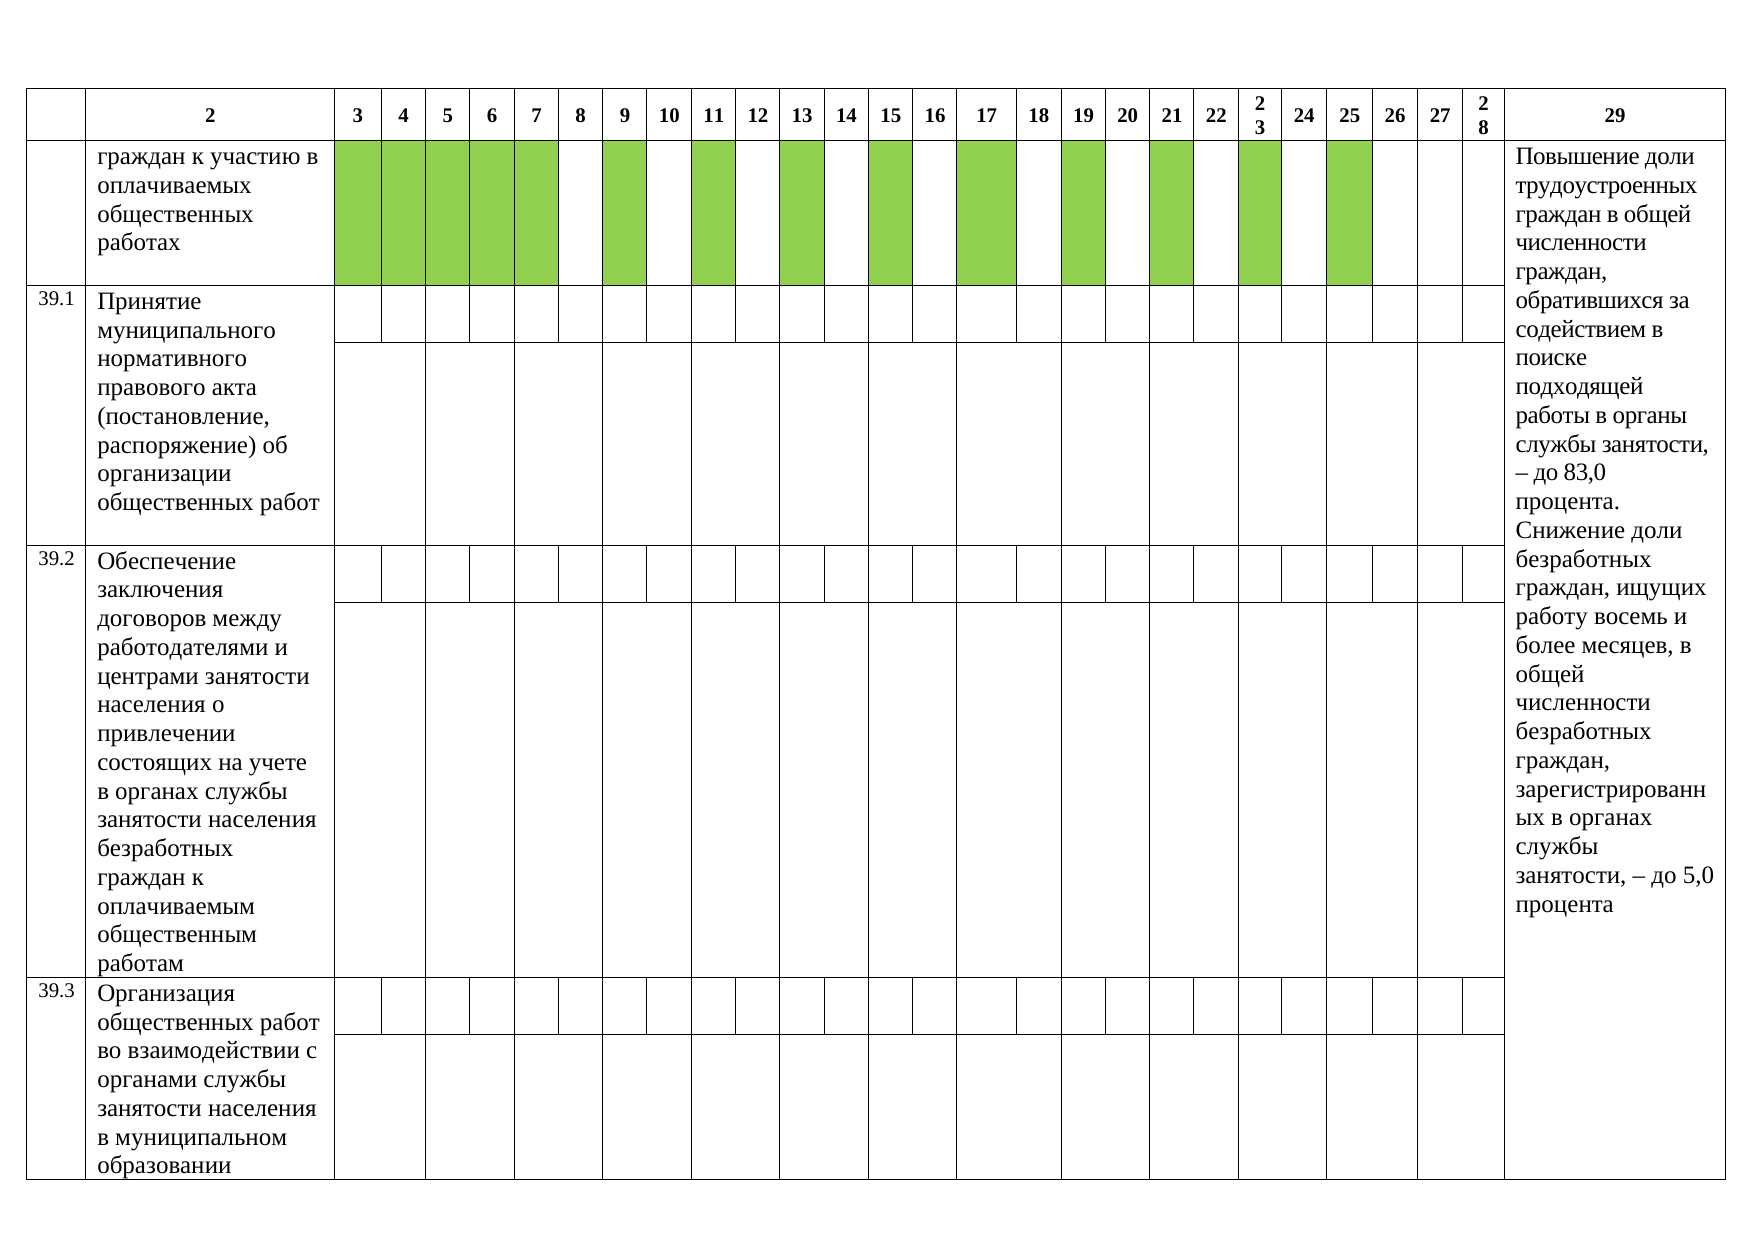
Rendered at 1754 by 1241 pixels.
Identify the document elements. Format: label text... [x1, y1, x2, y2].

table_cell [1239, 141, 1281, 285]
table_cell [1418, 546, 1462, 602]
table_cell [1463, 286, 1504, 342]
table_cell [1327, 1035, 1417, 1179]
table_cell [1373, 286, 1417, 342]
table_header 21 [1150, 89, 1193, 140]
table_header 12 [736, 89, 779, 140]
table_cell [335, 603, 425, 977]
table_header 19 [1062, 89, 1105, 140]
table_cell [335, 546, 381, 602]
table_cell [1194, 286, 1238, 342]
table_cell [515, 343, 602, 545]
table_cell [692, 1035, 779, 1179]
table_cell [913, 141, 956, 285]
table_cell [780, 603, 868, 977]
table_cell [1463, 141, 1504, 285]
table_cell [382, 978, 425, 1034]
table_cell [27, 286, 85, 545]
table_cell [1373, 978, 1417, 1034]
table_header 29 [1505, 89, 1725, 140]
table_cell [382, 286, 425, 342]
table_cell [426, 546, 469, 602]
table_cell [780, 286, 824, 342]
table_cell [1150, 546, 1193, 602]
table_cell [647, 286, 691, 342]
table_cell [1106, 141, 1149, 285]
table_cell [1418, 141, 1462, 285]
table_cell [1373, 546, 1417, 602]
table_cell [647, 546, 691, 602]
table_header 26 [1373, 89, 1417, 140]
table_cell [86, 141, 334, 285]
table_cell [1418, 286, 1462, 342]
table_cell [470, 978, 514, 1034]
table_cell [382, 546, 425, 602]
table_header 23 [1239, 89, 1281, 140]
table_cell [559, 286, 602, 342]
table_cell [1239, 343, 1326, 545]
table_header 5 [426, 89, 469, 140]
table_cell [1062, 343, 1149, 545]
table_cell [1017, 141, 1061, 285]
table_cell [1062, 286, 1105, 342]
table_header 9 [603, 89, 646, 140]
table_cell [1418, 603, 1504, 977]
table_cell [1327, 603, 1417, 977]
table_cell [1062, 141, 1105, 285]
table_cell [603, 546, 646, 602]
table_header 20 [1106, 89, 1149, 140]
table_header 16 [913, 89, 956, 140]
table_header 7 [515, 89, 558, 140]
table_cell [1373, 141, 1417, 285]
table_header [27, 89, 85, 140]
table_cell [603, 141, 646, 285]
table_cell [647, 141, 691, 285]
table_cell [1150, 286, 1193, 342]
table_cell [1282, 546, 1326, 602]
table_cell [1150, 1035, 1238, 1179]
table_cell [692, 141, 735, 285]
table_header 28 [1463, 89, 1504, 140]
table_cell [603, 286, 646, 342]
table_header 18 [1017, 89, 1061, 140]
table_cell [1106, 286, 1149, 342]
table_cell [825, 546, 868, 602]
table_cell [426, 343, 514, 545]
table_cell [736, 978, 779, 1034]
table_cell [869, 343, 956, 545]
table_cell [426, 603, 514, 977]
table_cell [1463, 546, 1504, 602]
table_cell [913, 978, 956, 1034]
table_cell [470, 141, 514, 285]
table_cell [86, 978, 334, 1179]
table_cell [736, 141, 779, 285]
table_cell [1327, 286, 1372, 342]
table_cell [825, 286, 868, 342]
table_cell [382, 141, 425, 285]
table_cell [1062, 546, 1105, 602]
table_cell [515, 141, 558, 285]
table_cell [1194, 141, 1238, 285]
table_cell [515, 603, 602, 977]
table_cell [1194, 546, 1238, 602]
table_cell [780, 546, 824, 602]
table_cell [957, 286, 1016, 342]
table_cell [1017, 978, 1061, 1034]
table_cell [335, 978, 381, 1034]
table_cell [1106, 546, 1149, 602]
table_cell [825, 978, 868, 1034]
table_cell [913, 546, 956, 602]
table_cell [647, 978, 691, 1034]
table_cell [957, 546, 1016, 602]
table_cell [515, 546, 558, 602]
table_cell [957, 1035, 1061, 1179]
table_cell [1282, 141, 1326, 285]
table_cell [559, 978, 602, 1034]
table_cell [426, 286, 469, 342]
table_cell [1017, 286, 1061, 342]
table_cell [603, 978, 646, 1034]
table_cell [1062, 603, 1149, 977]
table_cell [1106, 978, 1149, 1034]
table_header 22 [1194, 89, 1238, 140]
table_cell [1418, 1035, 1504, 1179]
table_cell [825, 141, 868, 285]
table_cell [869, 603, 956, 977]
table_header 27 [1418, 89, 1462, 140]
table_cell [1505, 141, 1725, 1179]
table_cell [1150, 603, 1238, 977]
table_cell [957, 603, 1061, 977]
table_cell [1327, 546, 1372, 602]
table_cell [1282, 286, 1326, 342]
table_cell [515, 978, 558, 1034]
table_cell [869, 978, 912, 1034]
table_header 14 [825, 89, 868, 140]
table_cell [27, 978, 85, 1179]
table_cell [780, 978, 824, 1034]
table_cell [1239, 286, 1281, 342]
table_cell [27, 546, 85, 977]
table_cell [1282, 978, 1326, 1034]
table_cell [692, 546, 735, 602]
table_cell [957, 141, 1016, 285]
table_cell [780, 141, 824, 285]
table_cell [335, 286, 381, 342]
table_header 10 [647, 89, 691, 140]
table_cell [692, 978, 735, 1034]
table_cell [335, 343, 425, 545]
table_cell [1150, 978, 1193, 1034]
table_header 15 [869, 89, 912, 140]
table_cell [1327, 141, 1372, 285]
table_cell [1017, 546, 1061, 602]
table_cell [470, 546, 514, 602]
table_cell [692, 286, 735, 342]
table_header 17 [957, 89, 1016, 140]
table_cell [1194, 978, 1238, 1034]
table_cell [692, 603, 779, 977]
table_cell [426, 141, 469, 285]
table_header 24 [1282, 89, 1326, 140]
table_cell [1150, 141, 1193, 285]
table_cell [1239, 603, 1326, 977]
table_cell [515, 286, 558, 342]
table_header 4 [382, 89, 425, 140]
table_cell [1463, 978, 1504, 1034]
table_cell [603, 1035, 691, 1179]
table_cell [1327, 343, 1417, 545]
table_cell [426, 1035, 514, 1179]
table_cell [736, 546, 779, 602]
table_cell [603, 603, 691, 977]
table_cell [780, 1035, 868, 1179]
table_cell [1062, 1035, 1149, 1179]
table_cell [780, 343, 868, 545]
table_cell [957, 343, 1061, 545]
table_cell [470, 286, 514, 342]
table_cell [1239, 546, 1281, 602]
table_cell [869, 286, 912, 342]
table_header 6 [470, 89, 514, 140]
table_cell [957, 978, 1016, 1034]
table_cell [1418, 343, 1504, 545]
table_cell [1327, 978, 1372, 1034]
table_header 13 [780, 89, 824, 140]
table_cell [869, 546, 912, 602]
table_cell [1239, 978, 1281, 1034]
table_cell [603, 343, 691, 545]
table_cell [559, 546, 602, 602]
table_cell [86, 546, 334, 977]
table_header 8 [559, 89, 602, 140]
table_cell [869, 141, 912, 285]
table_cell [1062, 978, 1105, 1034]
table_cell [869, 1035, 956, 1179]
table_header 25 [1327, 89, 1372, 140]
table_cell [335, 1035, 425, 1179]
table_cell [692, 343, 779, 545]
table_header 3 [335, 89, 381, 140]
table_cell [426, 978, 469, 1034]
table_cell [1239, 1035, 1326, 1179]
table_header 11 [692, 89, 735, 140]
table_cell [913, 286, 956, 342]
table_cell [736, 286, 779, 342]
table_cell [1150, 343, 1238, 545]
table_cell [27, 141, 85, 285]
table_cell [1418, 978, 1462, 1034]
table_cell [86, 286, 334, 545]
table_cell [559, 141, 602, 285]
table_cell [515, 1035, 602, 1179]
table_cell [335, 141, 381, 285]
table_header 2 [86, 89, 334, 140]
